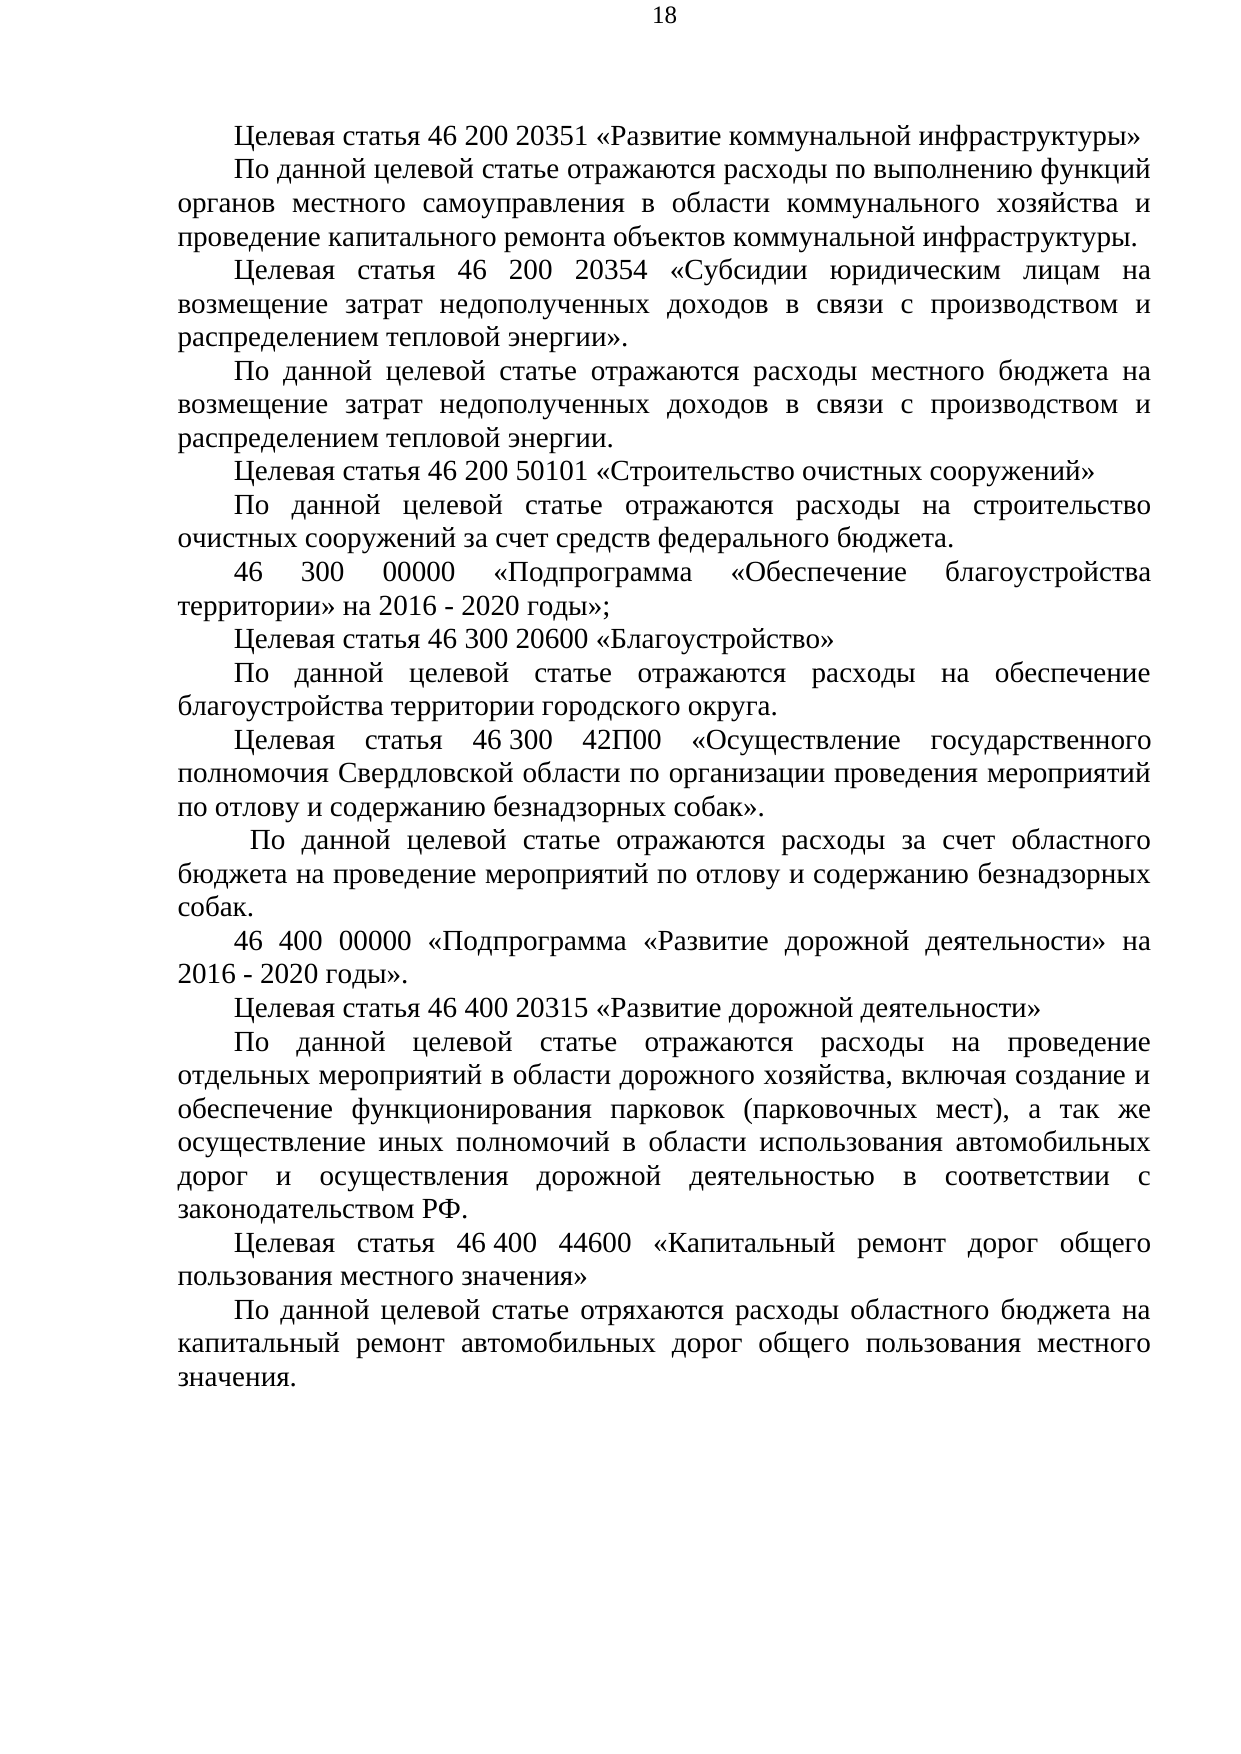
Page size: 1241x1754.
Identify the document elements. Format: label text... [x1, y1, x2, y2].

text По данной целевой статье отражаются расходы на проведение отдельных мероприятий в области дорожного хозяйства, включая создание и обеспечение функционирования парковок (парковочных мест), а так же осуществление иных полномочий в области использования автомобильных дорог и осуществления дорожной деятельностью в соответствии с законодательством РФ. [177, 1024, 1152, 1225]
text Целевая статья 46 200 20351 «Развитие коммунальной инфраструктуры» [177, 118, 1152, 152]
text По данной целевой статье отряхаются расходы областного бюджета на капитальный ремонт автомобильных дорог общего пользования местного значения. [177, 1292, 1152, 1393]
text Целевая статья 46 400 20315 «Развитие дорожной деятельности» [177, 990, 1152, 1024]
text Целевая статья 46 300 42П00 «Осуществление государственного полномочия Свердловской области по организации проведения мероприятий по отлову и содержанию безнадзорных собак». [177, 722, 1152, 822]
text Целевая статья 46 200 50101 «Строительство очистных сооружений» [177, 453, 1152, 487]
text Целевая статья 46 200 20354 «Субсидии юридическим лицам на возмещение затрат недополученных доходов в связи с производством и распределением тепловой энергии». [177, 252, 1152, 353]
text 46 400 00000 «Подпрограмма «Развитие дорожной деятельности» на 2016 - 2020 годы». [177, 923, 1152, 990]
text По данной целевой статье отражаются расходы за счет областного бюджета на проведение мероприятий по отлову и содержанию безнадзорных собак. [177, 822, 1152, 923]
text 46 300 00000 «Подпрограмма «Обеспечение благоустройства территории» на 2016 - 2020 годы»; [177, 554, 1152, 621]
text Целевая статья 46 400 44600 «Капитальный ремонт дорог общего пользования местного значения» [177, 1225, 1152, 1292]
text По данной целевой статье отражаются расходы по выполнению функций органов местного самоуправления в области коммунального хозяйства и проведение капитального ремонта объектов коммунальной инфраструктуры. [177, 152, 1152, 252]
text По данной целевой статье отражаются расходы на обеспечение благоустройства территории городского округа. [177, 655, 1152, 722]
text По данной целевой статье отражаются расходы местного бюджета на возмещение затрат недополученных доходов в связи с производством и распределением тепловой энергии. [177, 353, 1152, 453]
text По данной целевой статье отражаются расходы на строительство очистных сооружений за счет средств федерального бюджета. [177, 487, 1152, 554]
text Целевая статья 46 300 20600 «Благоустройство» [177, 621, 1152, 655]
